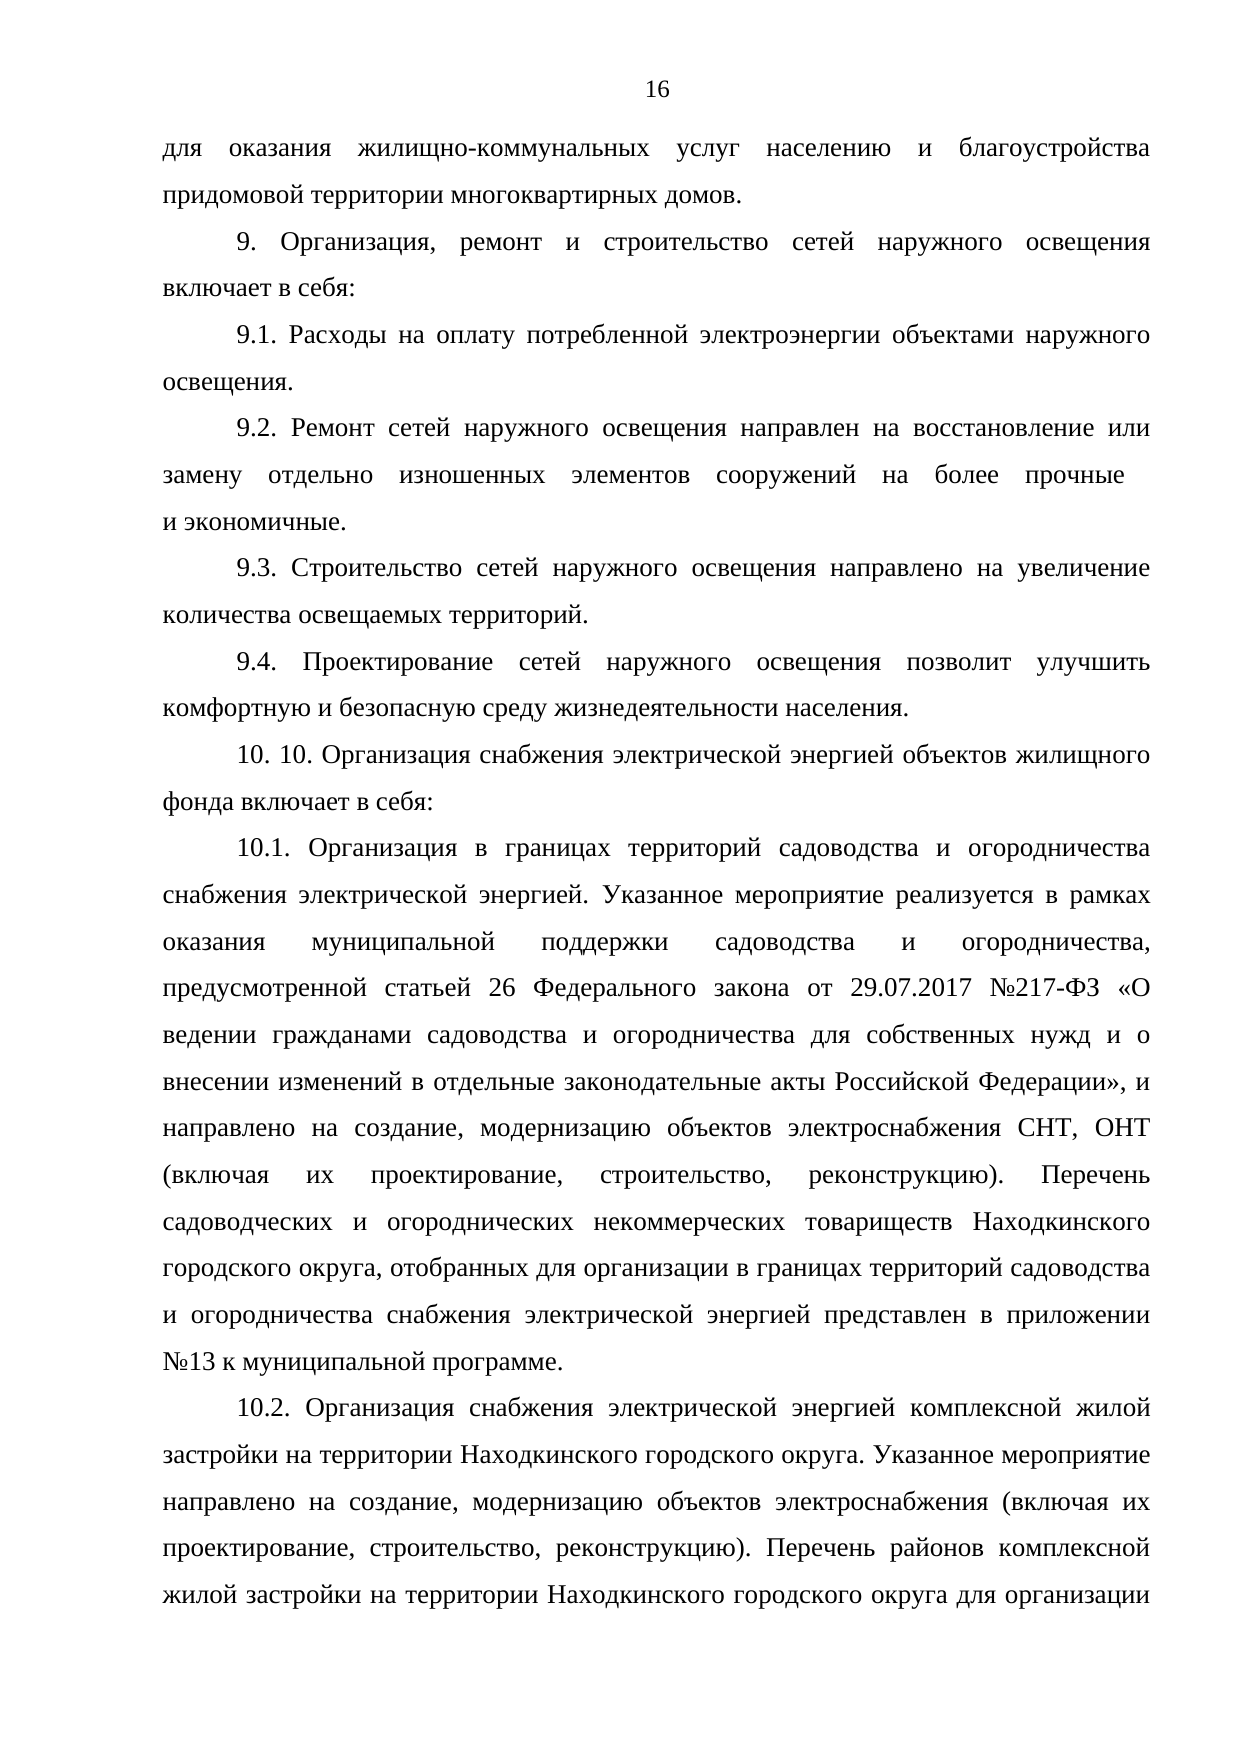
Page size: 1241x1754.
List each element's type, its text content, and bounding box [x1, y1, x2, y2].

text 10. 10. Организация снабжения электрической энергией объектов жилищного фонда включает в себя: [162, 738, 1152, 816]
text 10.1. Организация в границах территорий садоводства и огородничества снабжения электрической энергией. Указанное мероприятие реализуется в рамках оказания муниципальной поддержки садоводства и огородничества, предусмотренной статьей 26 Федерального закона от 29.07.2017 №217-ФЗ «О ведении гражданами садоводства и огородничества для собственных нужд и о внесении изменений в отдельные законодательные акты Российской Федерации», и направлено на создание, модернизацию объектов электроснабжения СНТ, ОНТ (включая их проектирование, строительство, реконструкцию). Перечень садоводческих и огороднических некоммерческих товариществ Находкинского городского округа, отобранных для организации в границах территорий садоводства и огородничества снабжения электрической энергией представлен в приложении №13 к муниципальной программе. [162, 831, 1152, 1376]
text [162, 1391, 1152, 1609]
text 9.2. Ремонт сетей наружного освещения направлен на восстановление или замену отдельно изношенных элементов сооружений на более прочные и экономичные. [162, 411, 1152, 536]
text 9.4. Проектирование сетей наружного освещения позволит улучшить комфортную и безопасную среду жизнедеятельности населения. [162, 645, 1152, 722]
text 9.1. Расходы на оплату потребленной электроэнергии объектами наружного освещения. [162, 318, 1152, 396]
text 9.3. Строительство сетей наружного освещения направлено на увеличение количества освещаемых территорий. [162, 551, 1152, 629]
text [162, 131, 1152, 209]
text 9. Организация, ремонт и строительство сетей наружного освещения включает в себя: [162, 225, 1152, 302]
